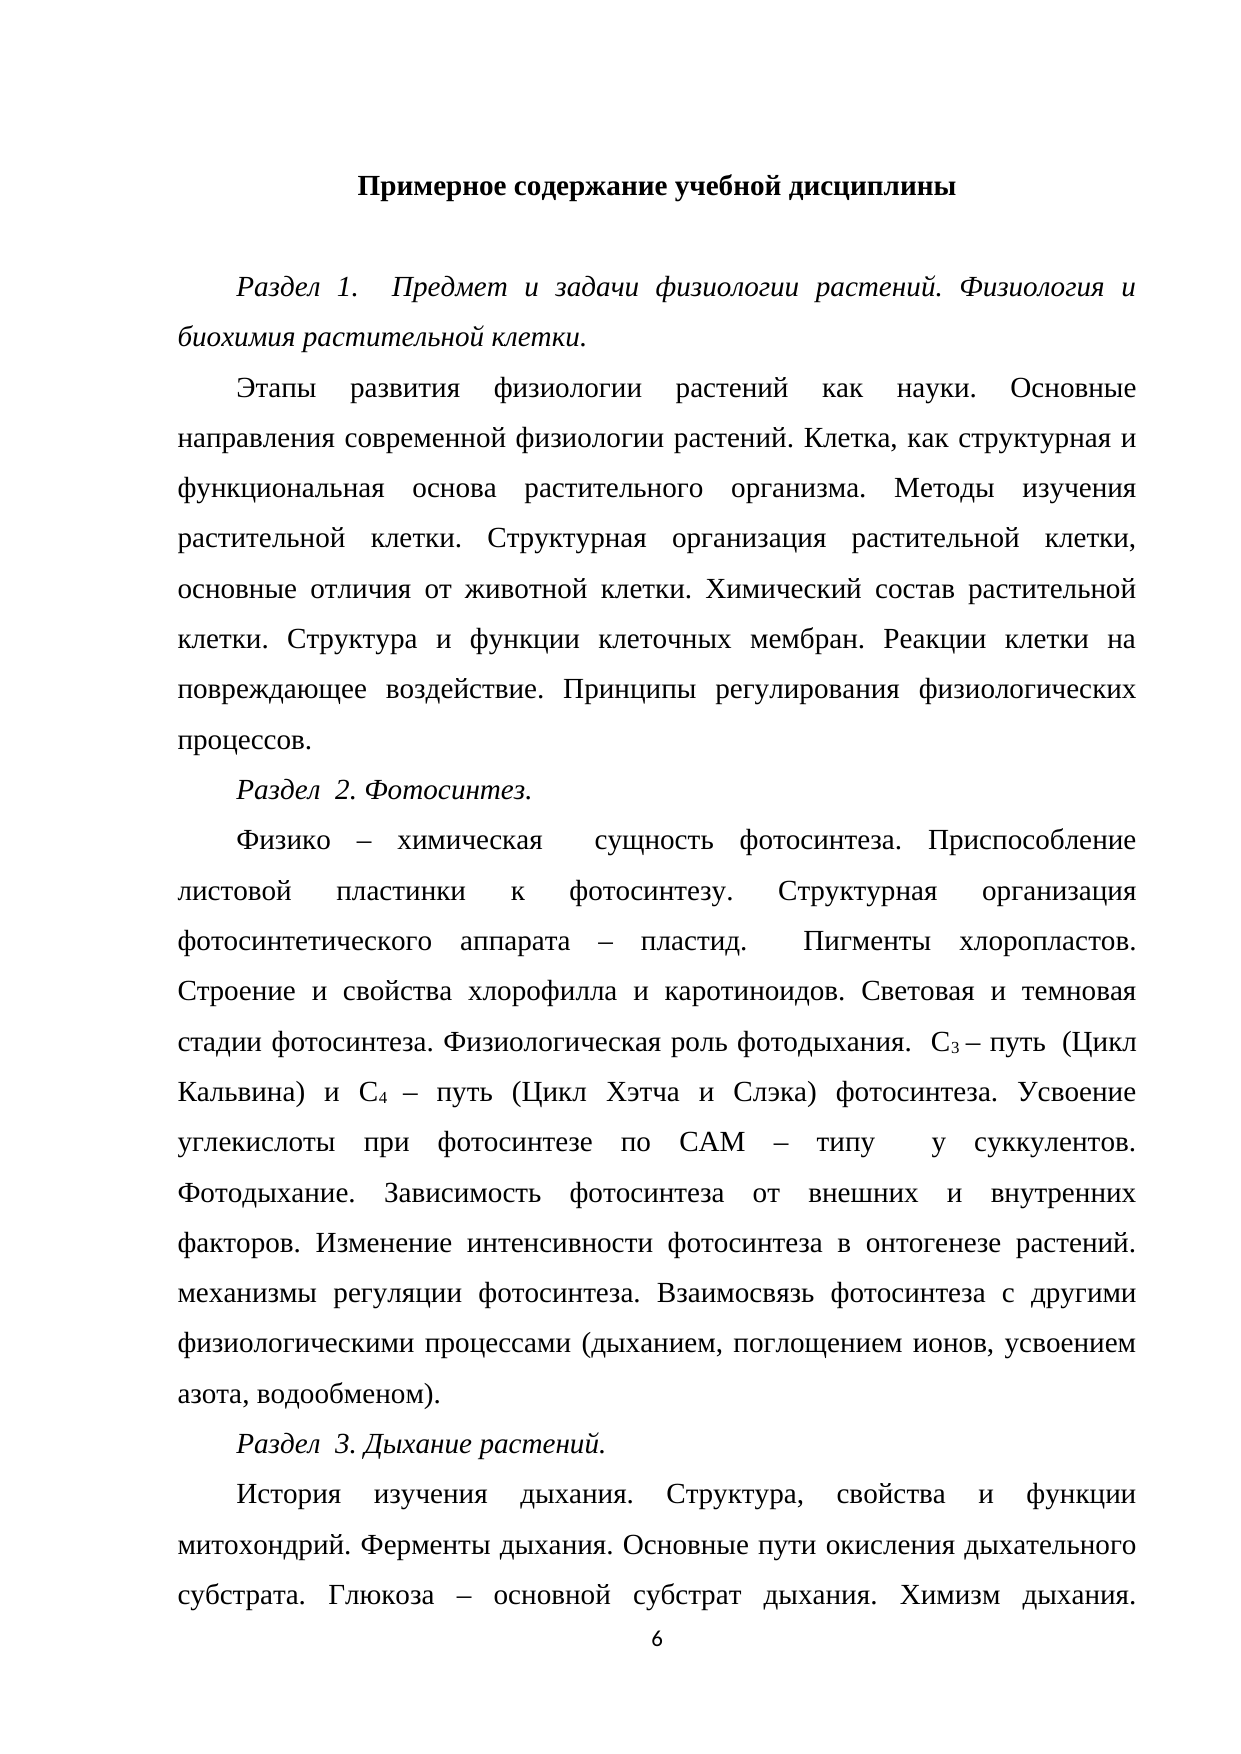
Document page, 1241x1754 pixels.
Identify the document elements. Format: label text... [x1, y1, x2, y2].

list Этапы развития физиологии растений как науки. Основные направления современной физиологии растений. Клетка, как структурная и функциональная основа растительного организма. Методы изучения растительной клетки. Структурная организация растительной клетки, основные отличия от животной клетки. Химический состав растительной клетки. Структура и функции клеточных мембран. Реакции клетки на повреждающее воздействие. Принципы регулирования физиологических процессов. [177, 370, 1137, 755]
text Раздел 2. Фотосинтез. [177, 772, 1137, 806]
list Примерное содержание учебной дисциплины [177, 168, 1137, 202]
list Раздел 1. Предмет и задачи физиологии растений. Физиология и биохимия растительной клетки. [177, 269, 1137, 353]
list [177, 1477, 1137, 1611]
list Физико – химическая сущность фотосинтеза. Приспособление листовой пластинки к фотосинтезу. Структурная организация фотосинтетического аппарата – пластид. Пигменты хлоропластов. Строение и свойства хлорофилла и каротиноидов. Световая и темновая стадии фотосинтеза. Физиологическая роль фотодыхания. С3 – путь (Цикл Кальвина) и С4 – путь (Цикл Хэтча и Слэка) фотосинтеза. Усвоение углекислоты при фотосинтезе по САМ – типу у суккулентов. Фотодыхание. Зависимость фотосинтеза от внешних и внутренних факторов. Изменение интенсивности фотосинтеза в онтогенезе растений. механизмы регуляции фотосинтеза. Взаимосвязь фотосинтеза с другими физиологическими процессами (дыханием, поглощением ионов, усвоением азота, водообменом). [177, 822, 1137, 1409]
list Раздел 3. Дыхание растений. [177, 1426, 1137, 1460]
